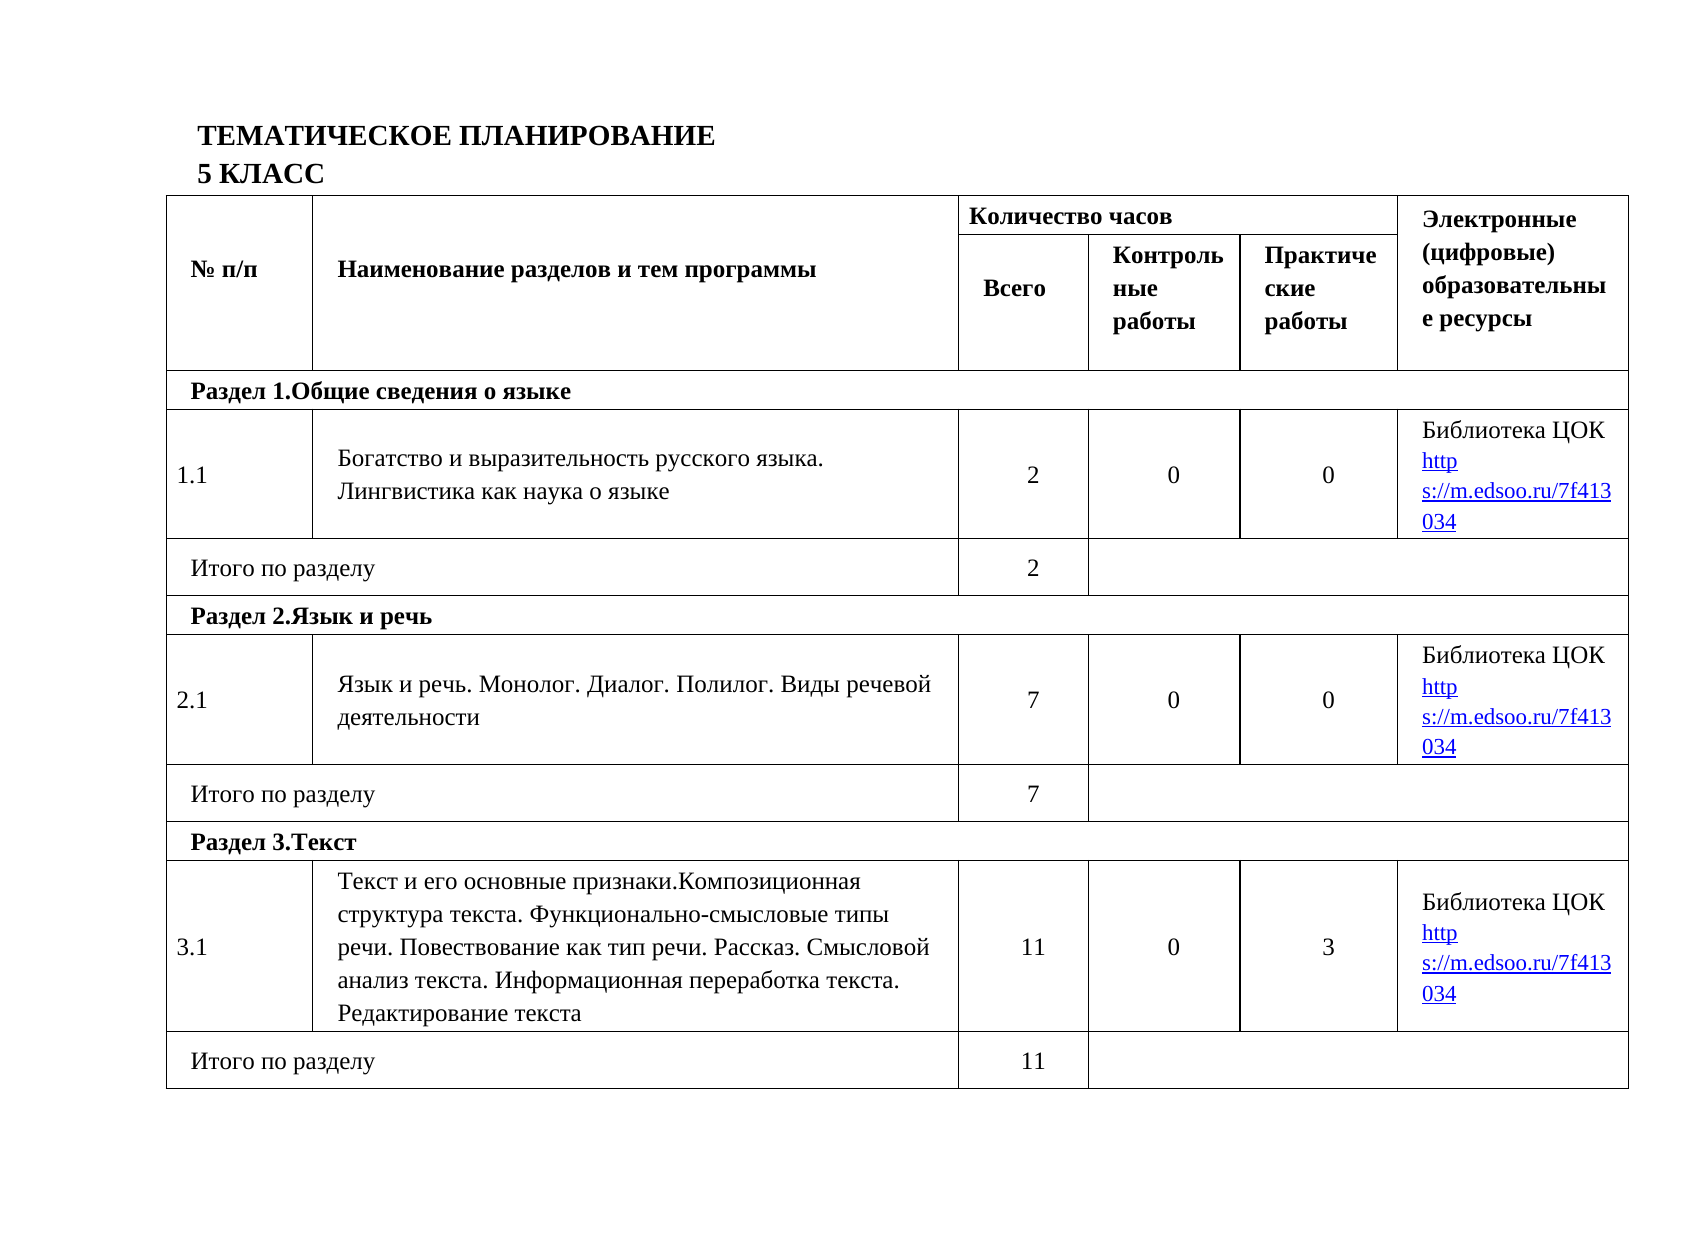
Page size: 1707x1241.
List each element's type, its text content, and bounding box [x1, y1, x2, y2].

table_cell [1398, 861, 1628, 1031]
table_cell Итого по разделу [167, 765, 958, 821]
table_cell Практические работы [1241, 235, 1397, 369]
table_cell [1089, 1032, 1628, 1088]
table_cell Контрольные работы [1089, 235, 1239, 369]
table_cell Текст и его основные признаки.Композиционная структура текста. Функционально-смысловые типы речи. Повествование как тип речи. Рассказ. Смысловой анализ текста. Информационная переработка текста. Редактирование текста [313, 861, 958, 1031]
table_cell 0 [1241, 410, 1397, 538]
table_cell Раздел 3.Текст [167, 822, 1628, 860]
table_header Электронные (цифровые) образовательные ресурсы [1398, 196, 1628, 369]
table_cell 11 [959, 861, 1088, 1031]
table_cell 0 [1089, 861, 1239, 1031]
table_cell Язык и речь. Монолог. Диалог. Полилог. Виды речевой деятельности [313, 635, 958, 763]
table_cell [1089, 539, 1628, 595]
table_cell 1.1 [167, 410, 312, 538]
table_cell Раздел 1.Общие сведения о языке [167, 371, 1628, 408]
table_cell Итого по разделу [167, 539, 958, 595]
table_header Наименование разделов и тем программы [313, 196, 958, 369]
table_cell 2 [959, 539, 1088, 595]
table_header № п/п [167, 196, 312, 369]
table_cell [1089, 765, 1628, 821]
table_cell 3.1 [167, 861, 312, 1031]
text ТЕМАТИЧЕСКОЕ ПЛАНИРОВАНИЕ [190, 118, 1618, 152]
text 5 КЛАСС [190, 157, 1618, 190]
table_cell 0 [1241, 635, 1397, 763]
table_cell 11 [959, 1032, 1088, 1088]
table_cell 7 [959, 765, 1088, 821]
table_cell Всего [959, 235, 1088, 369]
table_cell Библиотека ЦОК https://m.edsoo.ru/7f413034 [1398, 635, 1628, 763]
table_cell 3 [1241, 861, 1397, 1031]
table_cell 2 [959, 410, 1088, 538]
table_cell 0 [1089, 410, 1239, 538]
table_cell 7 [959, 635, 1088, 763]
table_cell 2.1 [167, 635, 312, 763]
table_cell Богатство и выразительность русского языка. Лингвистика как наука о языке [313, 410, 958, 538]
table_cell Библиотека ЦОК https://m.edsoo.ru/7f413034 [1398, 410, 1628, 538]
table_header Количество часов [959, 196, 1397, 234]
table_cell 0 [1089, 635, 1239, 763]
table_cell Итого по разделу [167, 1032, 958, 1088]
table_cell Раздел 2.Язык и речь [167, 596, 1628, 634]
